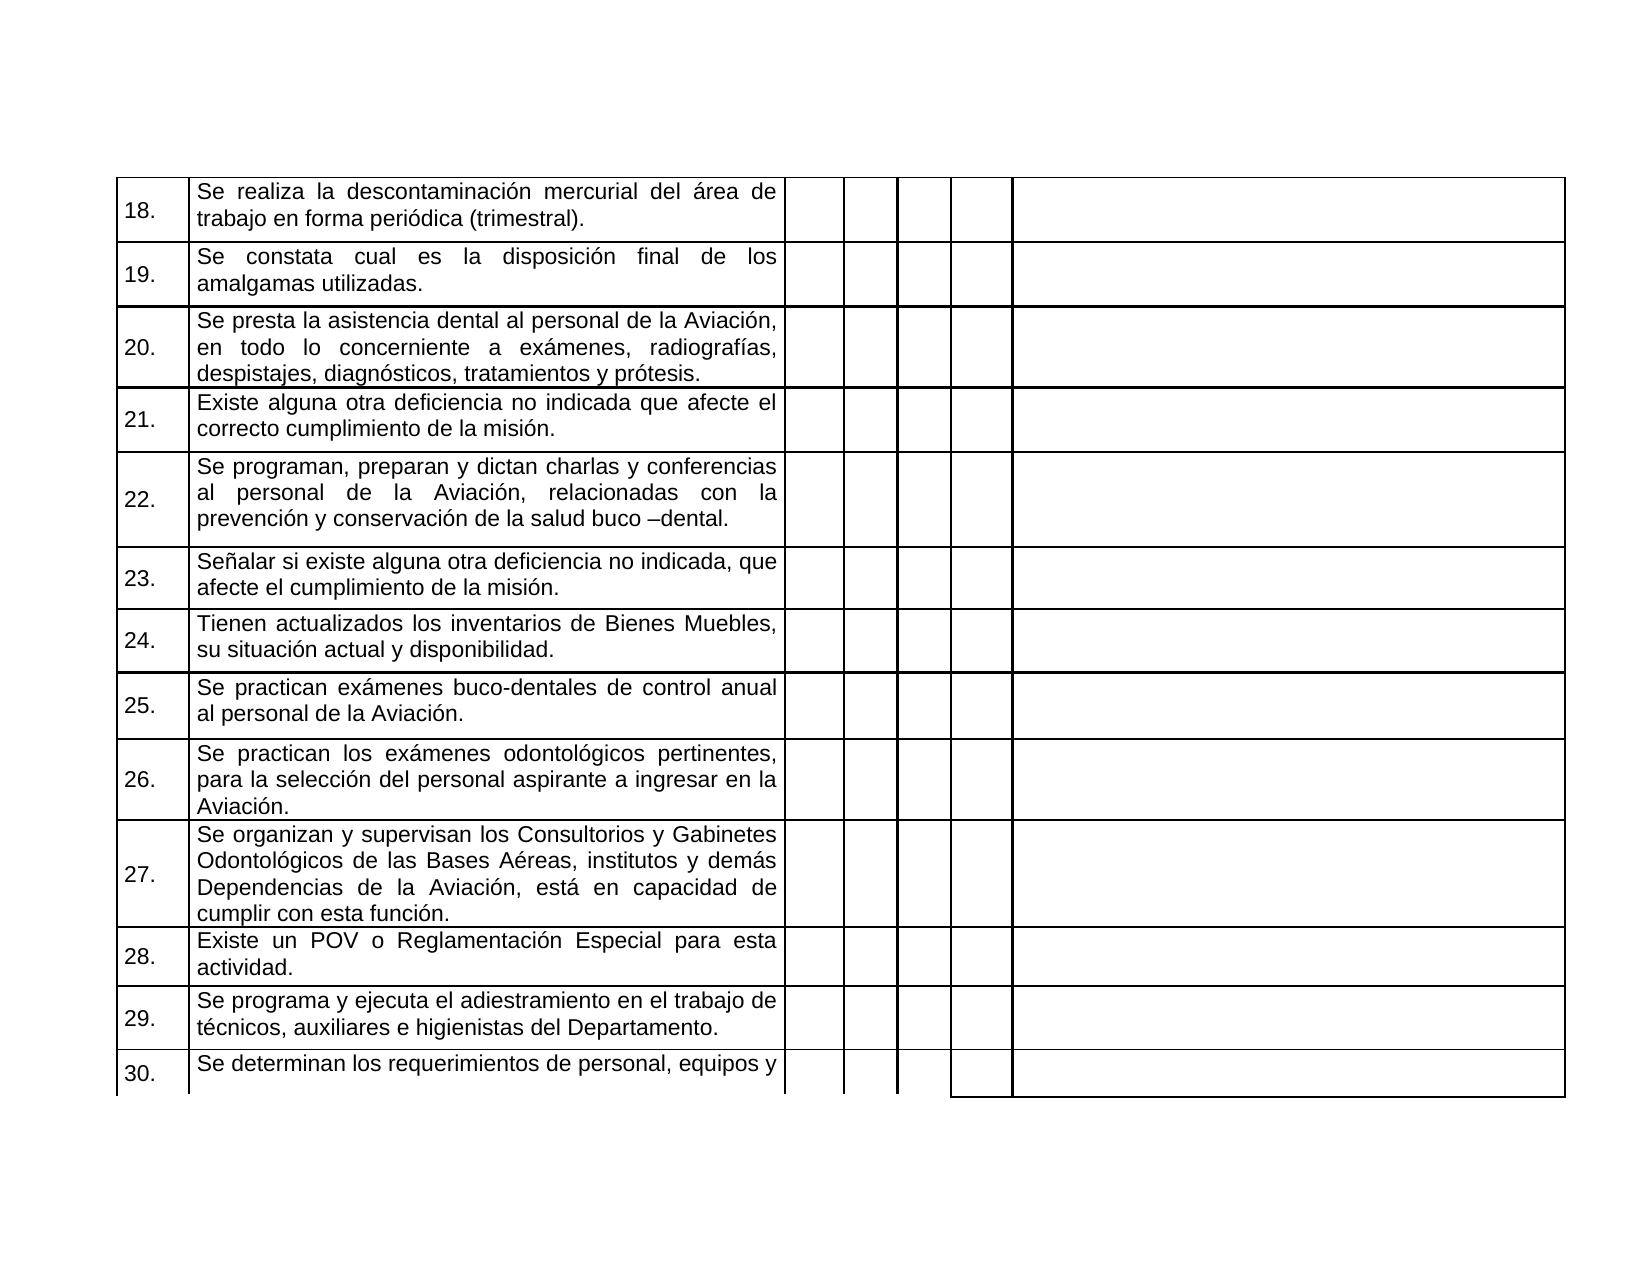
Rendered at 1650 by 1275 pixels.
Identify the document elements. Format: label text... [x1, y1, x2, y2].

table_cell [899, 821, 950, 926]
table_cell [1014, 674, 1564, 738]
table_cell Se organizan y supervisan los Consultorios y Gabinetes Odontológicos de las Bases Aéreas, institutos y demás Dependencias de , está en capacidad de cumplir con esta función. [190, 821, 784, 926]
table_cell 28. [118, 928, 188, 985]
table_cell [899, 389, 950, 451]
table_cell Tienen actualizados los inventarios de Bienes Muebles, su situación actual y disponibilidad. [190, 610, 784, 671]
table_cell 20. [118, 308, 188, 386]
table_cell [786, 178, 843, 241]
table_cell [952, 178, 1011, 241]
table_cell Se programan, preparan y dictan charlas y conferencias al personal de , relacionadas con la prevención y conservación de la salud buco –dental. [190, 453, 784, 546]
table_cell [899, 178, 950, 241]
table_cell [1014, 453, 1564, 546]
table_cell [899, 308, 950, 386]
table_cell [952, 987, 1011, 1049]
table_cell Se practican los exámenes odontológicos pertinentes, para la selección del personal aspirante a ingresar en la Aviación. [190, 740, 784, 819]
table_cell [786, 453, 843, 546]
table_cell Se programa y ejecuta el adiestramiento en el trabajo de técnicos, auxiliares e higienistas del Departamento. [190, 987, 784, 1049]
table_cell [845, 243, 896, 305]
table_cell [899, 610, 950, 671]
table_cell [845, 821, 896, 926]
table_cell [952, 610, 1011, 671]
table_cell 26. [118, 740, 188, 819]
table_cell [898, 1050, 950, 1096]
table_cell [1014, 821, 1564, 926]
table_cell [845, 740, 896, 819]
table_cell 29. [118, 987, 188, 1049]
table_cell [786, 548, 843, 607]
table_cell [952, 928, 1011, 985]
table_cell [952, 1050, 1011, 1096]
table_cell Existe un POV o Reglamentación Especial para esta actividad. [190, 928, 784, 985]
table_cell Se presta la asistencia dental al personal de , en todo lo concerniente a exámenes, radiografías, despistajes, diagnósticos, tratamientos y prótesis. [190, 308, 784, 386]
table_cell [786, 610, 843, 671]
table_cell [786, 928, 843, 985]
table_cell [845, 674, 896, 738]
table_cell 19. [118, 243, 188, 305]
table_cell [1014, 389, 1564, 451]
table_cell [952, 308, 1011, 386]
table_cell [845, 610, 896, 671]
table_cell 27. [118, 821, 188, 926]
table_cell [952, 453, 1011, 546]
table_cell [952, 740, 1011, 819]
table_cell [786, 243, 843, 305]
table_cell [952, 821, 1011, 926]
table_cell [1014, 610, 1564, 671]
table_cell [899, 548, 950, 607]
table_cell [844, 1050, 897, 1096]
table_cell [952, 548, 1011, 607]
table_cell [845, 178, 896, 241]
table_cell [786, 389, 843, 451]
table_cell [786, 821, 843, 926]
table_cell [1014, 308, 1564, 386]
table_cell [1014, 243, 1564, 305]
table_cell 23. [118, 548, 188, 607]
table_cell [785, 1050, 844, 1096]
table_cell [845, 987, 896, 1049]
table_cell Señalar si existe alguna otra deficiencia no indicada, que afecte el cumplimiento de la misión. [190, 548, 784, 607]
table_cell [786, 987, 843, 1049]
table_cell [1014, 987, 1564, 1049]
table_cell [899, 243, 950, 305]
table_cell Existe alguna otra deficiencia no indicada que afecte el correcto cumplimiento de la misión. [190, 389, 784, 451]
table_cell [786, 740, 843, 819]
table_cell [899, 674, 950, 738]
table_cell Se constata cual es la disposición final de los amalgamas utilizadas. [190, 243, 784, 305]
table_cell [1014, 1050, 1564, 1096]
table_cell [952, 389, 1011, 451]
table_cell Se realiza la descontaminación mercurial del área de trabajo en forma periódica (trimestral). [190, 178, 784, 241]
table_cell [189, 1050, 784, 1096]
table_cell [1014, 178, 1564, 241]
table_cell [899, 928, 950, 985]
table_cell [845, 453, 896, 546]
table_cell [845, 928, 896, 985]
table_cell 30. [118, 1050, 189, 1096]
table_cell [786, 674, 843, 738]
table_cell [899, 987, 950, 1049]
table_cell [845, 548, 896, 607]
table_cell 22. [118, 453, 188, 546]
table_cell [1014, 548, 1564, 607]
table_cell 24. [118, 610, 188, 671]
table_cell [1014, 740, 1564, 819]
table_cell Se practican exámenes buco-dentales de control anual al personal de la Aviación. [190, 674, 784, 738]
table_cell 21. [118, 389, 188, 451]
table_cell 18. [118, 178, 188, 241]
table_cell [899, 453, 950, 546]
table_cell [786, 308, 843, 386]
table_cell [845, 389, 896, 451]
table_cell [845, 308, 896, 386]
table_cell 25. [118, 674, 188, 738]
table_cell [899, 740, 950, 819]
table_cell [952, 674, 1011, 738]
table_cell [952, 243, 1011, 305]
table_cell [1014, 928, 1564, 985]
